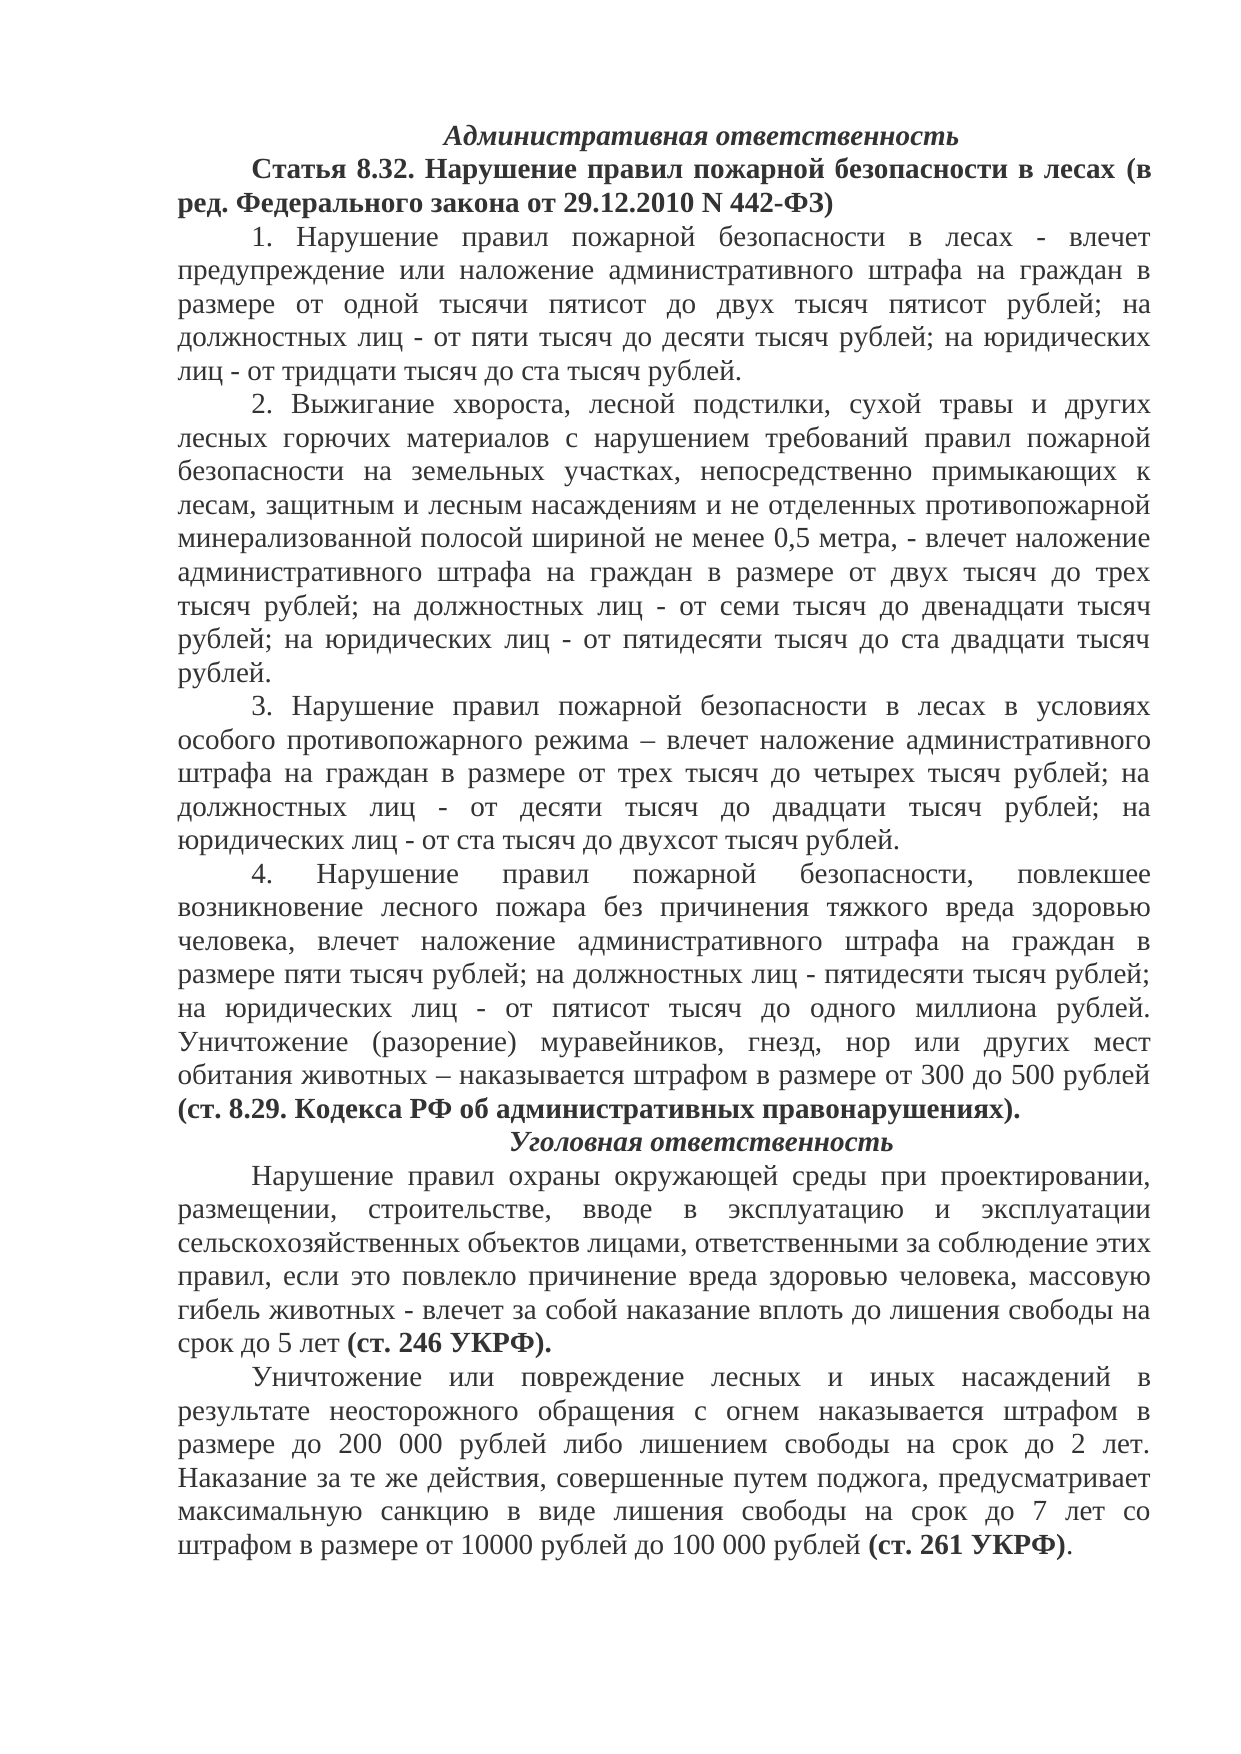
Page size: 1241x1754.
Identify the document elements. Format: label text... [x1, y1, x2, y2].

text 2. Выжигание хвороста, лесной подстилки, сухой травы и других лесных горючих материалов с нарушением требований правил пожарной безопасности на земельных участках, непосредственно примыкающих к лесам, защитным и лесным насаждениям и не отделенных противопожарной минерализованной полосой шириной не менее 0,5 метра, - влечет наложение административного штрафа на граждан в размере от двух тысяч до трех тысяч рублей; на должностных лиц - от семи тысяч до двенадцати тысяч рублей; на юридических лиц - от пятидесяти тысяч до ста двадцати тысяч рублей. [177, 386, 1152, 688]
text Статья 8.32. Нарушение правил пожарной безопасности в лесах (в ред. Федерального закона от 29.12.2010 N 442-ФЗ) [177, 152, 1152, 219]
text 3. Нарушение правил пожарной безопасности в лесах в условиях особого противопожарного режима – влечет наложение административного штрафа на граждан в размере от трех тысяч до четырех тысяч рублей; на должностных лиц - от десяти тысяч до двадцати тысяч рублей; на юридических лиц - от ста тысяч до двухсот тысяч рублей. [177, 688, 1152, 856]
text Нарушение правил охраны окружающей среды при проектировании, размещении, строительстве, вводе в эксплуатацию и эксплуатации сельскохозяйственных объектов лицами, ответственными за соблюдение этих правил, если это повлекло причинение вреда здоровью человека, массовую гибель животных - влечет за собой наказание вплоть до лишения свободы на срок до 5 лет (ст. 246 УКРФ). [177, 1158, 1152, 1359]
text Административная ответственность [177, 118, 1152, 152]
text 1. Нарушение правил пожарной безопасности в лесах - влечет предупреждение или наложение административного штрафа на граждан в размере от одной тысячи пятисот до двух тысяч пятисот рублей; на должностных лиц - от пяти тысяч до десяти тысяч рублей; на юридических лиц - от тридцати тысяч до ста тысяч рублей. [177, 219, 1152, 386]
text 4. Нарушение правил пожарной безопасности, повлекшее возникновение лесного пожара без причинения тяжкого вреда здоровью человека, влечет наложение административного штрафа на граждан в размере пяти тысяч рублей; на должностных лиц - пятидесяти тысяч рублей; на юридических лиц - от пятисот тысяч до одного миллиона рублей. Уничтожение (разорение) муравейников, гнезд, нор или других мест обитания животных – наказывается штрафом в размере от 300 до 500 рублей (ст. 8.29. Кодекса РФ об административных правонарушениях). [177, 856, 1152, 1124]
text Уголовная ответственность [177, 1124, 1152, 1158]
text Уничтожение или повреждение лесных и иных насаждений в результате неосторожного обращения с огнем наказывается штрафом в размере до 200 000 рублей либо лишением свободы на срок до 2 лет. Наказание за те же действия, совершенные путем поджога, предусматривает максимальную санкцию в виде лишения свободы на срок до 7 лет со штрафом в размере от 10000 рублей до 100 000 рублей (ст. 261 УКРФ). [177, 1359, 1152, 1560]
